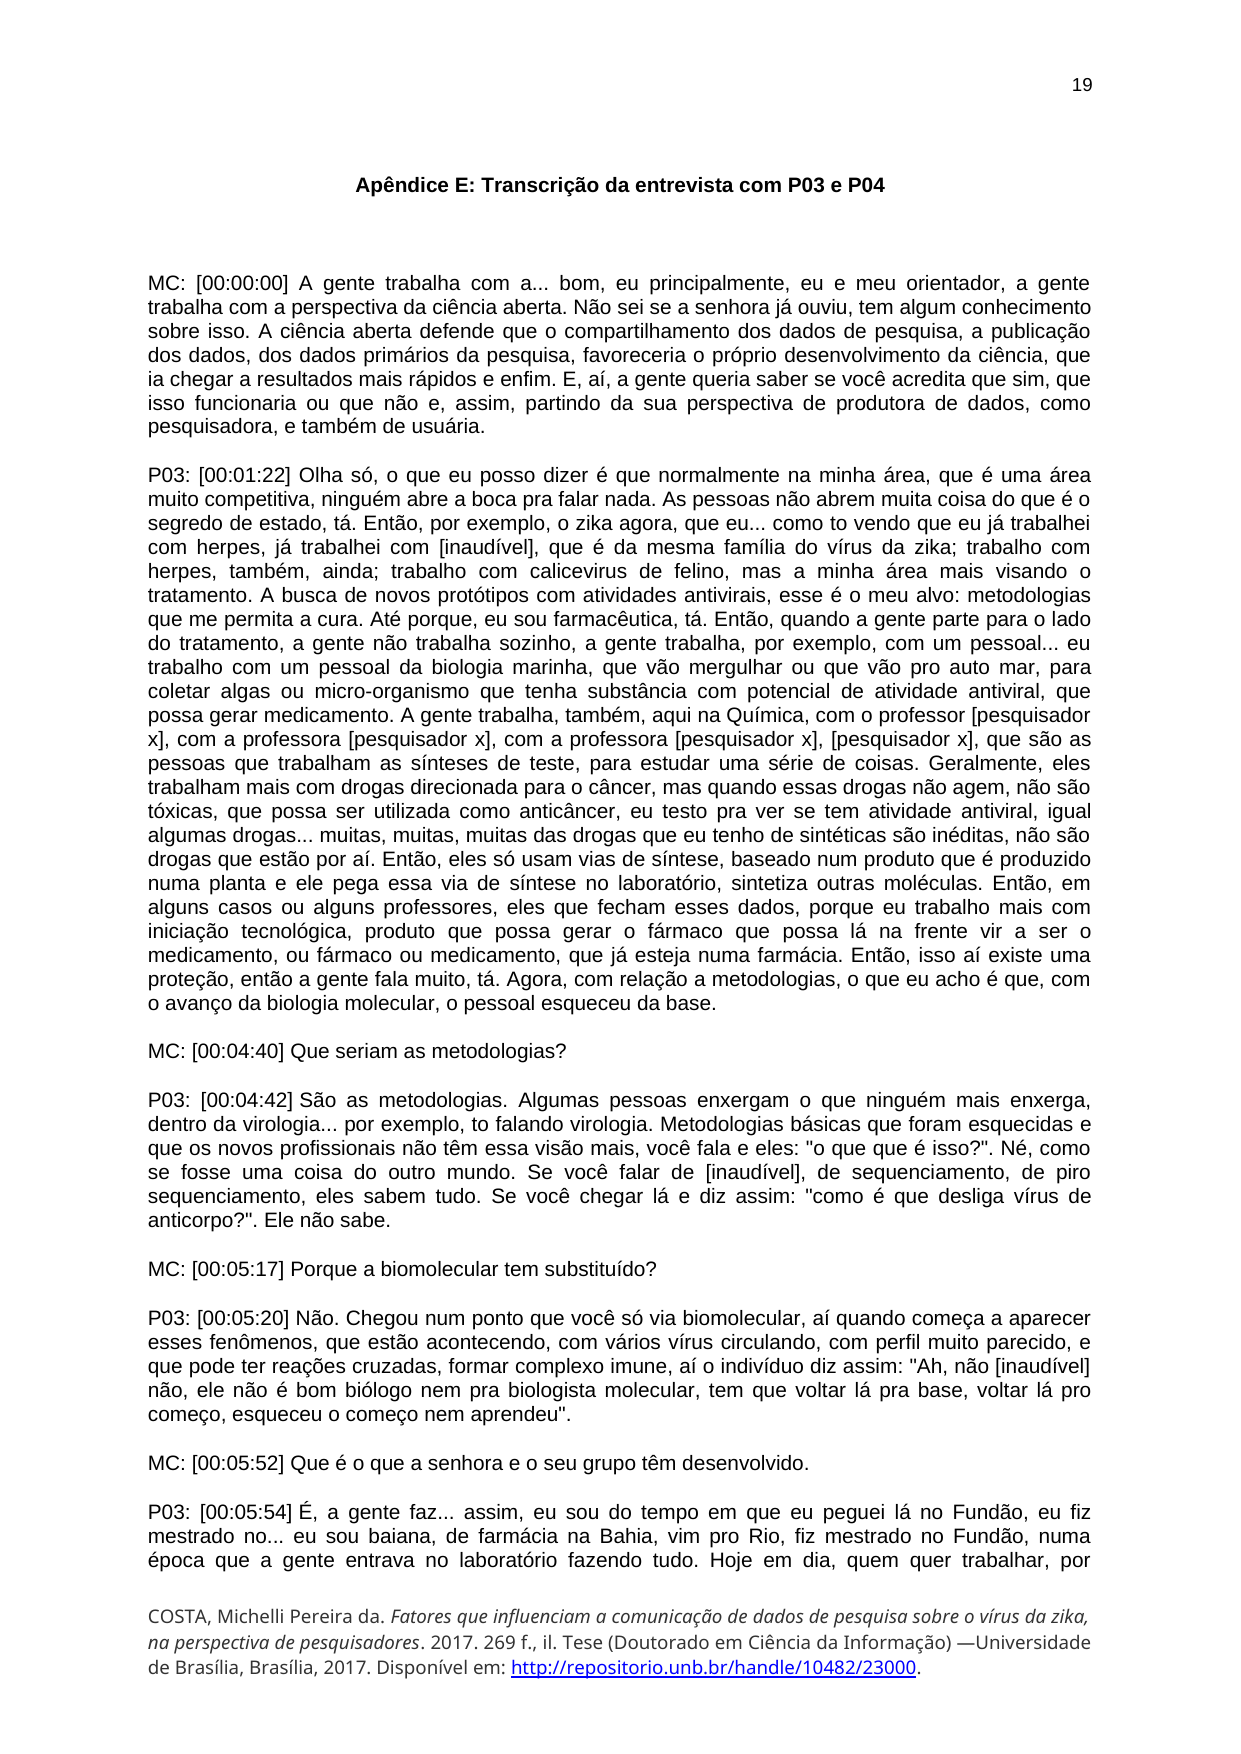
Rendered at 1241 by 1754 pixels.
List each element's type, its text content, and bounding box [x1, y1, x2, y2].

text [148, 1500, 1092, 1572]
text MC: [00:04:40] Que seriam as metodologias? [148, 1039, 1092, 1063]
text MC: [00:05:52] Que é o que a senhora e o seu grupo têm desenvolvido. [148, 1451, 1092, 1475]
subtitle Apêndice E: Transcrição da entrevista com P03 e P04 [148, 173, 1092, 197]
text MC: [00:00:00] A gente trabalha com a... bom, eu principalmente, eu e meu orientador, a gente trabalha com a perspectiva da ciência aberta. Não sei se a senhora já ouviu, tem algum conhecimento sobre isso. A ciência aberta defende que o compartilhamento dos dados de pesquisa, a publicação dos dados, dos dados primários da pesquisa, favoreceria o próprio desenvolvimento da ciência, que ia chegar a resultados mais rápidos e enfim. E, aí, a gente queria saber se você acredita que sim, que isso funcionaria ou que não e, assim, partindo da sua perspectiva de produtora de dados, como pesquisadora, e também de usuária. [148, 271, 1092, 438]
text MC: [00:05:17] Porque a biomolecular tem substituído? [148, 1257, 1092, 1281]
text P03: [00:05:20] Não. Chegou num ponto que você só via biomolecular, aí quando começa a aparecer esses fenômenos, que estão acontecendo, com vários vírus circulando, com perfil muito parecido, e que pode ter reações cruzadas, formar complexo imune, aí o indivíduo diz assim: "Ah, não [inaudível] não, ele não é bom biólogo nem pra biologista molecular, tem que voltar lá pra base, voltar lá pro começo, esqueceu o começo nem aprendeu". [148, 1306, 1092, 1426]
text P03: [00:01:22] Olha só, o que eu posso dizer é que normalmente na minha área, que é uma área muito competitiva, ninguém abre a boca pra falar nada. As pessoas não abrem muita coisa do que é o segredo de estado, tá. Então, por exemplo, o zika agora, que eu... como to vendo que eu já trabalhei com herpes, já trabalhei com [inaudível], que é da mesma família do vírus da zika; trabalho com herpes, também, ainda; trabalho com calicevirus de felino, mas a minha área mais visando o tratamento. A busca de novos protótipos com atividades antivirais, esse é o meu alvo: metodologias que me permita a cura. Até porque, eu sou farmacêutica, tá. Então, quando a gente parte para o lado do tratamento, a gente não trabalha sozinho, a gente trabalha, por exemplo, com um pessoal... eu trabalho com um pessoal da biologia marinha, que vão mergulhar ou que vão pro auto mar, para coletar algas ou micro-organismo que tenha substância com potencial de atividade antiviral, que possa gerar medicamento. A gente trabalha, também, aqui na Química, com o professor [pesquisador x], com a professora [pesquisador x], com a professora [pesquisador x], [pesquisador x], que são as pessoas que trabalham as sínteses de teste, para estudar uma série de coisas. Geralmente, eles trabalham mais com drogas direcionada para o câncer, mas quando essas drogas não agem, não são tóxicas, que possa ser utilizada como anticâncer, eu testo pra ver se tem atividade antiviral, igual algumas drogas... muitas, muitas, muitas das drogas que eu tenho de sintéticas são inéditas, não são drogas que estão por aí. Então, eles só usam vias de síntese, baseado num produto que é produzido numa planta e ele pega essa via de síntese no laboratório, sintetiza outras moléculas. Então, em alguns casos ou alguns professores, eles que fecham esses dados, porque eu trabalho mais com iniciação tecnológica, produto que possa gerar o fármaco que possa lá na frente vir a ser o medicamento, ou fármaco ou medicamento, que já esteja numa farmácia. Então, isso aí existe uma proteção, então a gente fala muito, tá. Agora, com relação a metodologias, o que eu acho é que, com o avanço da biologia molecular, o pessoal esqueceu da base. [148, 463, 1092, 1014]
text P03: [00:04:42] São as metodologias. Algumas pessoas enxergam o que ninguém mais enxerga, dentro da virologia... por exemplo, to falando virologia. Metodologias básicas que foram esquecidas e que os novos profissionais não têm essa visão mais, você fala e eles: "o que que é isso?". Né, como se fosse uma coisa do outro mundo. Se você falar de [inaudível], de sequenciamento, de piro sequenciamento, eles sabem tudo. Se você chegar lá e diz assim: "como é que desliga vírus de anticorpo?". Ele não sabe. [148, 1088, 1092, 1232]
